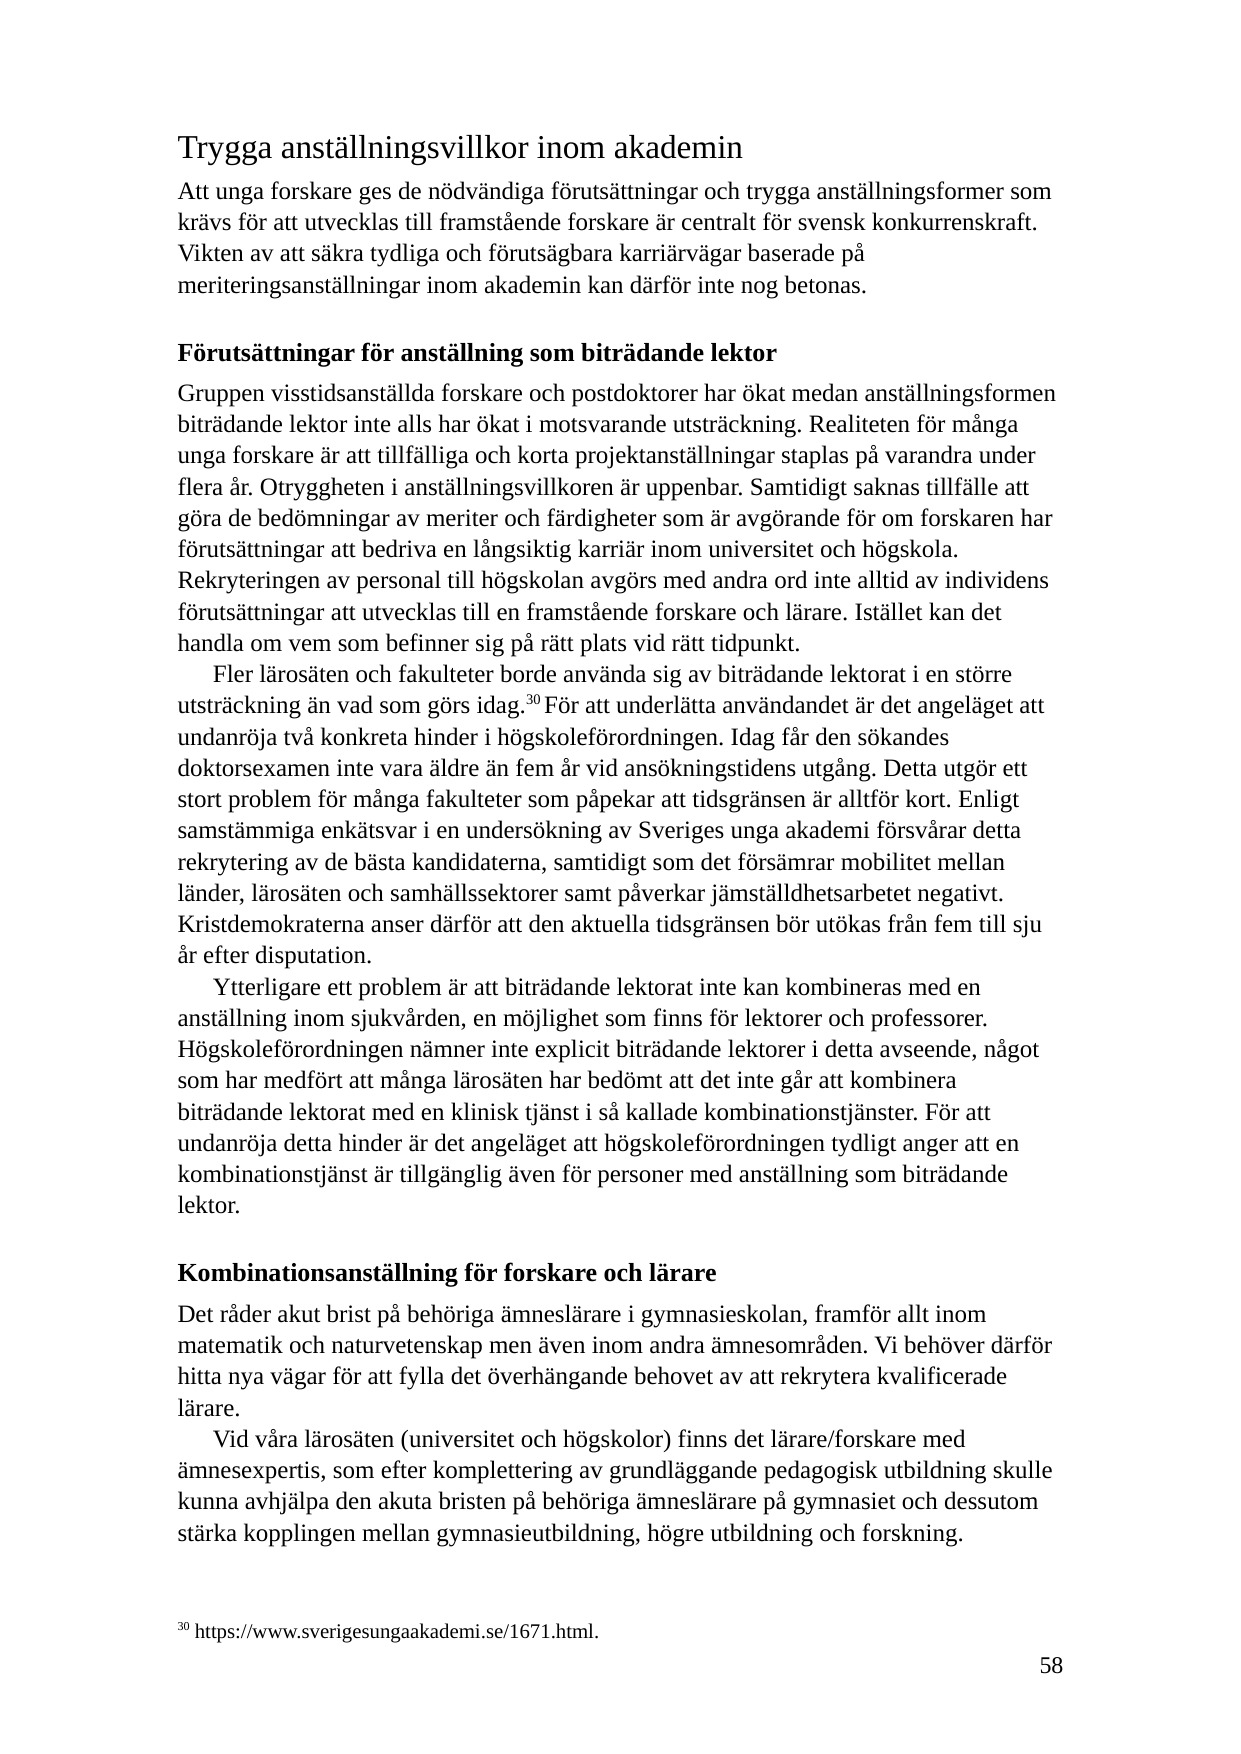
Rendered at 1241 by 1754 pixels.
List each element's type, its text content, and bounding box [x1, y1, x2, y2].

text Vid våra lärosäten (universitet och högskolor) finns det lärare/forskare med ämnesexpertis, som efter komplettering av grundläggande pedagogisk utbildning skulle kunna avhjälpa den akuta bristen på behöriga ämneslärare på gymnasiet och dessutom stärka kopplingen mellan gymnasieutbildning, högre utbildning och forskning. [177, 1421, 1063, 1546]
text Fler lärosäten och fakulteter borde använda sig av biträdande lektorat i en större utsträckning än vad som görs idag. För att underlätta användandet är det angeläget att undanröja två konkreta hinder i högskoleförordningen. Idag får den sökandes doktorsexamen inte vara äldre än fem år vid ansökningstidens utgång. Detta utgör ett stort problem för många fakulteter som påpekar att tidsgränsen är alltför kort. Enligt samstämmiga enkätsvar i en undersökning av Sveriges unga akademi försvårar detta rekrytering av de bästa kandidaterna, samtidigt som det försämrar mobilitet mellan länder, lärosäten och samhällssektorer samt påverkar jämställdhetsarbetet negativt. Kristdemokraterna anser därför att den aktuella tidsgränsen bör utökas från fem till sju år efter disputation. [177, 657, 1063, 969]
subtitle Förutsättningar för anställning som biträdande lektor [177, 336, 1063, 367]
text Ytterligare ett problem är att biträdande lektorat inte kan kombineras med en anställning inom sjukvården, en möjlighet som finns för lektorer och professorer. Högskoleförordningen nämner inte explicit biträdande lektorer i detta avseende, något som har medfört att många lärosäten har bedömt att det inte går att kombinera biträdande lektorat med en klinisk tjänst i så kallade kombinationstjänster. För att undanröja detta hinder är det angeläget att högskoleförordningen tydligt anger att en kombinationstjänst är tillgänglig även för personer med anställning som biträdande lektor. [177, 969, 1063, 1219]
text Det råder akut brist på behöriga ämneslärare i gymnasieskolan, framför allt inom matematik och naturvetenskap men även inom andra ämnesområden. Vi behöver därför hitta nya vägar för att fylla det överhängande behovet av att rekrytera kvalificerade lärare. [177, 1296, 1063, 1421]
subtitle Kombinationsanställning för forskare och lärare [177, 1257, 1063, 1288]
text Gruppen visstidsanställda forskare och postdoktorer har ökat medan anställningsformen biträdande lektor inte alls har ökat i motsvarande utsträckning. Realiteten för många unga forskare är att tillfälliga och korta projektanställningar staplas på varandra under flera år. Otryggheten i anställningsvillkoren är uppenbar. Samtidigt saknas tillfälle att göra de bedömningar av meriter och färdigheter som är avgörande för om forskaren har förutsättningar att bedriva en långsiktig karriär inom universitet och högskola. Rekryteringen av personal till högskolan avgörs med andra ord inte alltid av individens förutsättningar att utvecklas till en framstående forskare och lärare. Istället kan det handla om vem som befinner sig på rätt plats vid rätt tidpunkt. [177, 376, 1063, 657]
subtitle Trygga anställningsvillkor inom akademin [177, 134, 1063, 165]
text Att unga forskare ges de nödvändiga förutsättningar och trygga anställningsformer som krävs för att utvecklas till framstående forskare är centralt för svensk konkurrenskraft. Vikten av att säkra tydliga och förutsägbara karriärvägar baserade på meriteringsanställningar inom akademin kan därför inte nog betonas. [177, 173, 1063, 298]
